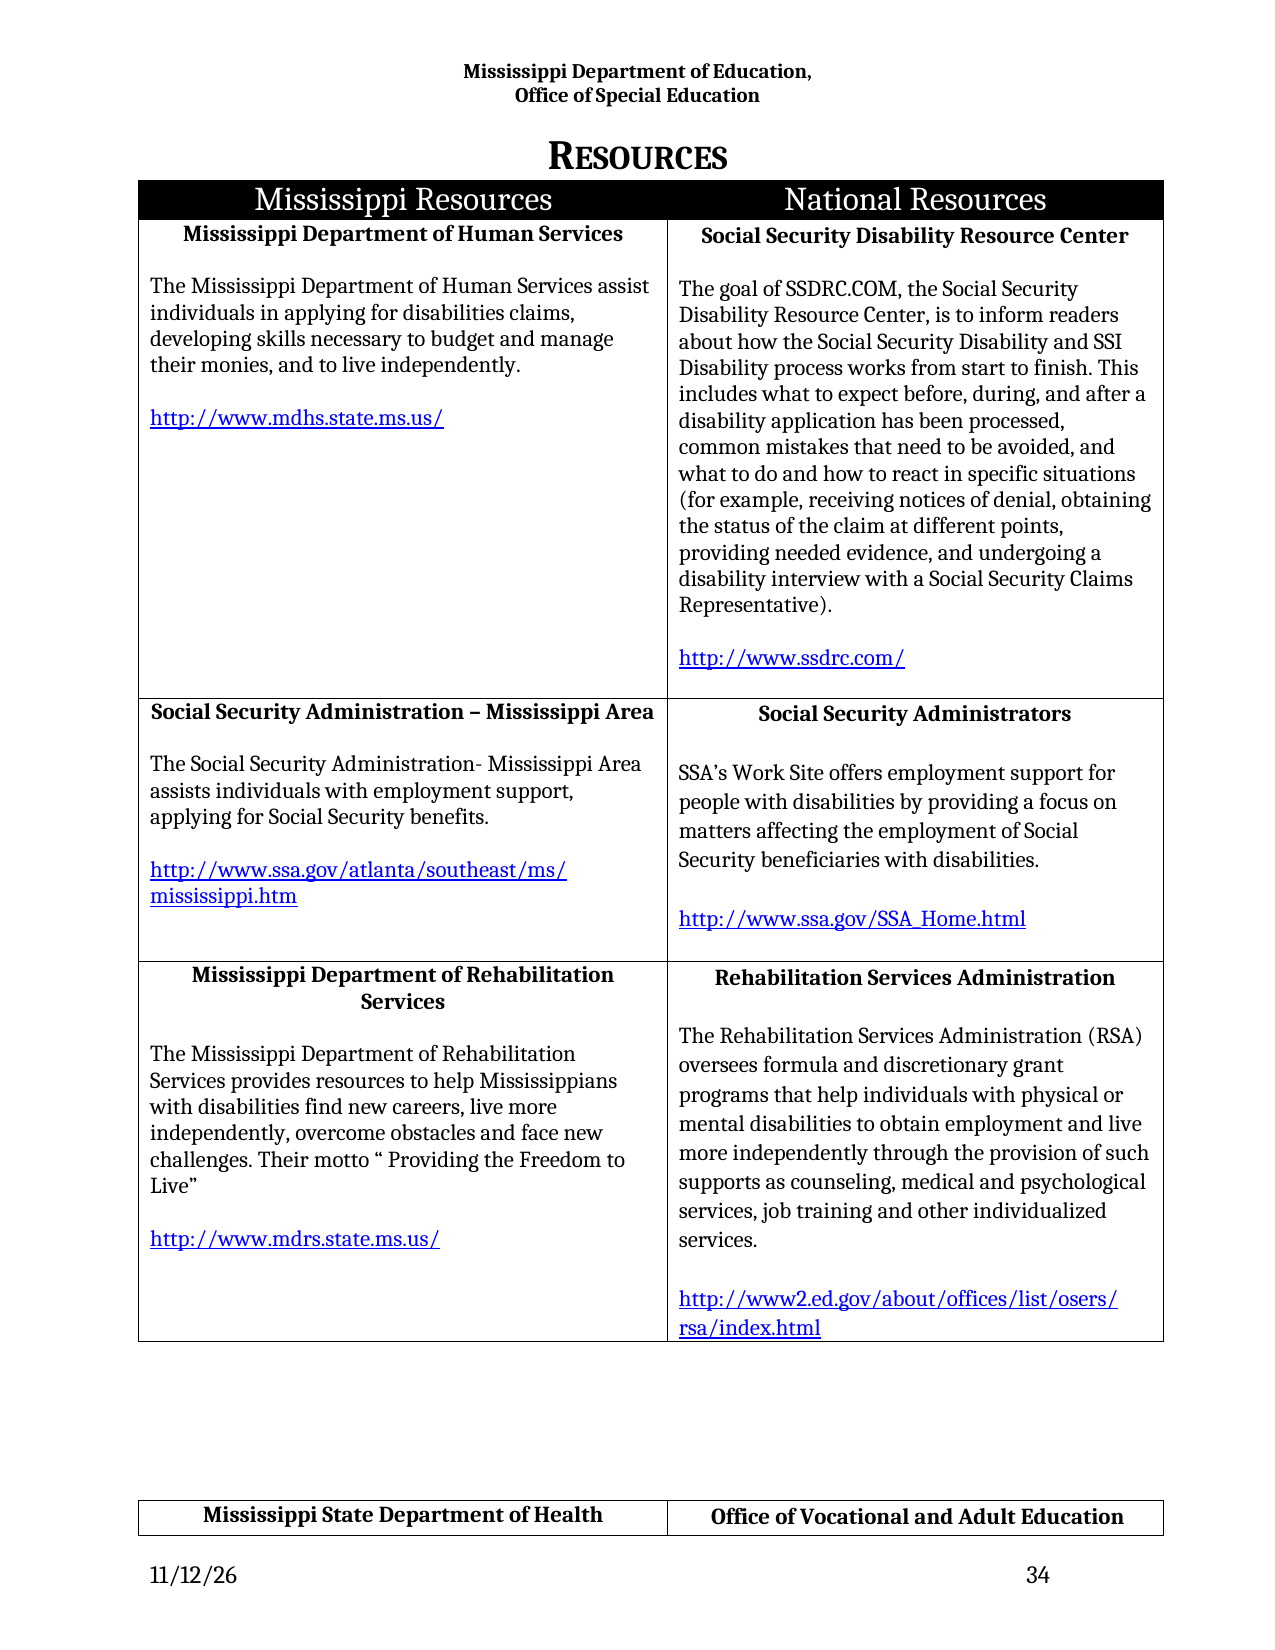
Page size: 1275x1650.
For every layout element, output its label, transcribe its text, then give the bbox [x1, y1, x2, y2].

table_cell Social Security Administration – Mississippi Area The Social Security Administration- Mississippi Area assists individuals with employment support, applying for Social Security benefits. http://www.ssa.gov/atlanta/southeast/ms/mississippi.htm [139, 699, 667, 961]
table_cell Mississippi Department of Rehabilitation Services The Mississippi Department of Rehabilitation Services provides resources to help Mississippians with disabilities find new careers, live more independently, overcome obstacles and face new challenges. Their motto “ Providing the Freedom to Live” http://www.mdrs.state.ms.us/ [139, 962, 667, 1341]
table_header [139, 1501, 667, 1535]
table_header National Resources [668, 181, 1163, 219]
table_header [668, 1501, 1163, 1535]
table_cell Social Security Disability Resource Center The goal of SSDRC.COM, the Social Security Disability Resource Center, is to inform readers about how the Social Security Disability and SSI Disability process works from start to finish. This includes what to expect before, during, and after a disability application has been processed, common mistakes that need to be avoided, and what to do and how to react in specific situations (for example, receiving notices of denial, obtaining the status of the claim at different points, providing needed evidence, and undergoing a disability interview with a Social Security Claims Representative). http://www.ssdrc.com/ [668, 220, 1163, 697]
table_cell Rehabilitation Services Administration The Rehabilitation Services Administration (RSA) oversees formula and discretionary grant programs that help individuals with physical or mental disabilities to obtain employment and live more independently through the provision of such supports as counseling, medical and psychological services, job training and other individualized services. http://www2.ed.gov/about/offices/list/osers/rsa/index.html [668, 962, 1163, 1341]
table_cell Social Security Administrators SSA’s Work Site offers employment support for people with disabilities by providing a focus on matters affecting the employment of Social Security beneficiaries with disabilities. http://www.ssa.gov/SSA_Home.html [668, 699, 1163, 961]
table_header Mississippi Resources [139, 181, 667, 219]
text Resources [150, 132, 1125, 180]
table_cell Mississippi Department of Human Services The Mississippi Department of Human Services assist individuals in applying for disabilities claims, developing skills necessary to budget and manage their monies, and to live independently. http://www.mdhs.state.ms.us/ [139, 220, 667, 697]
